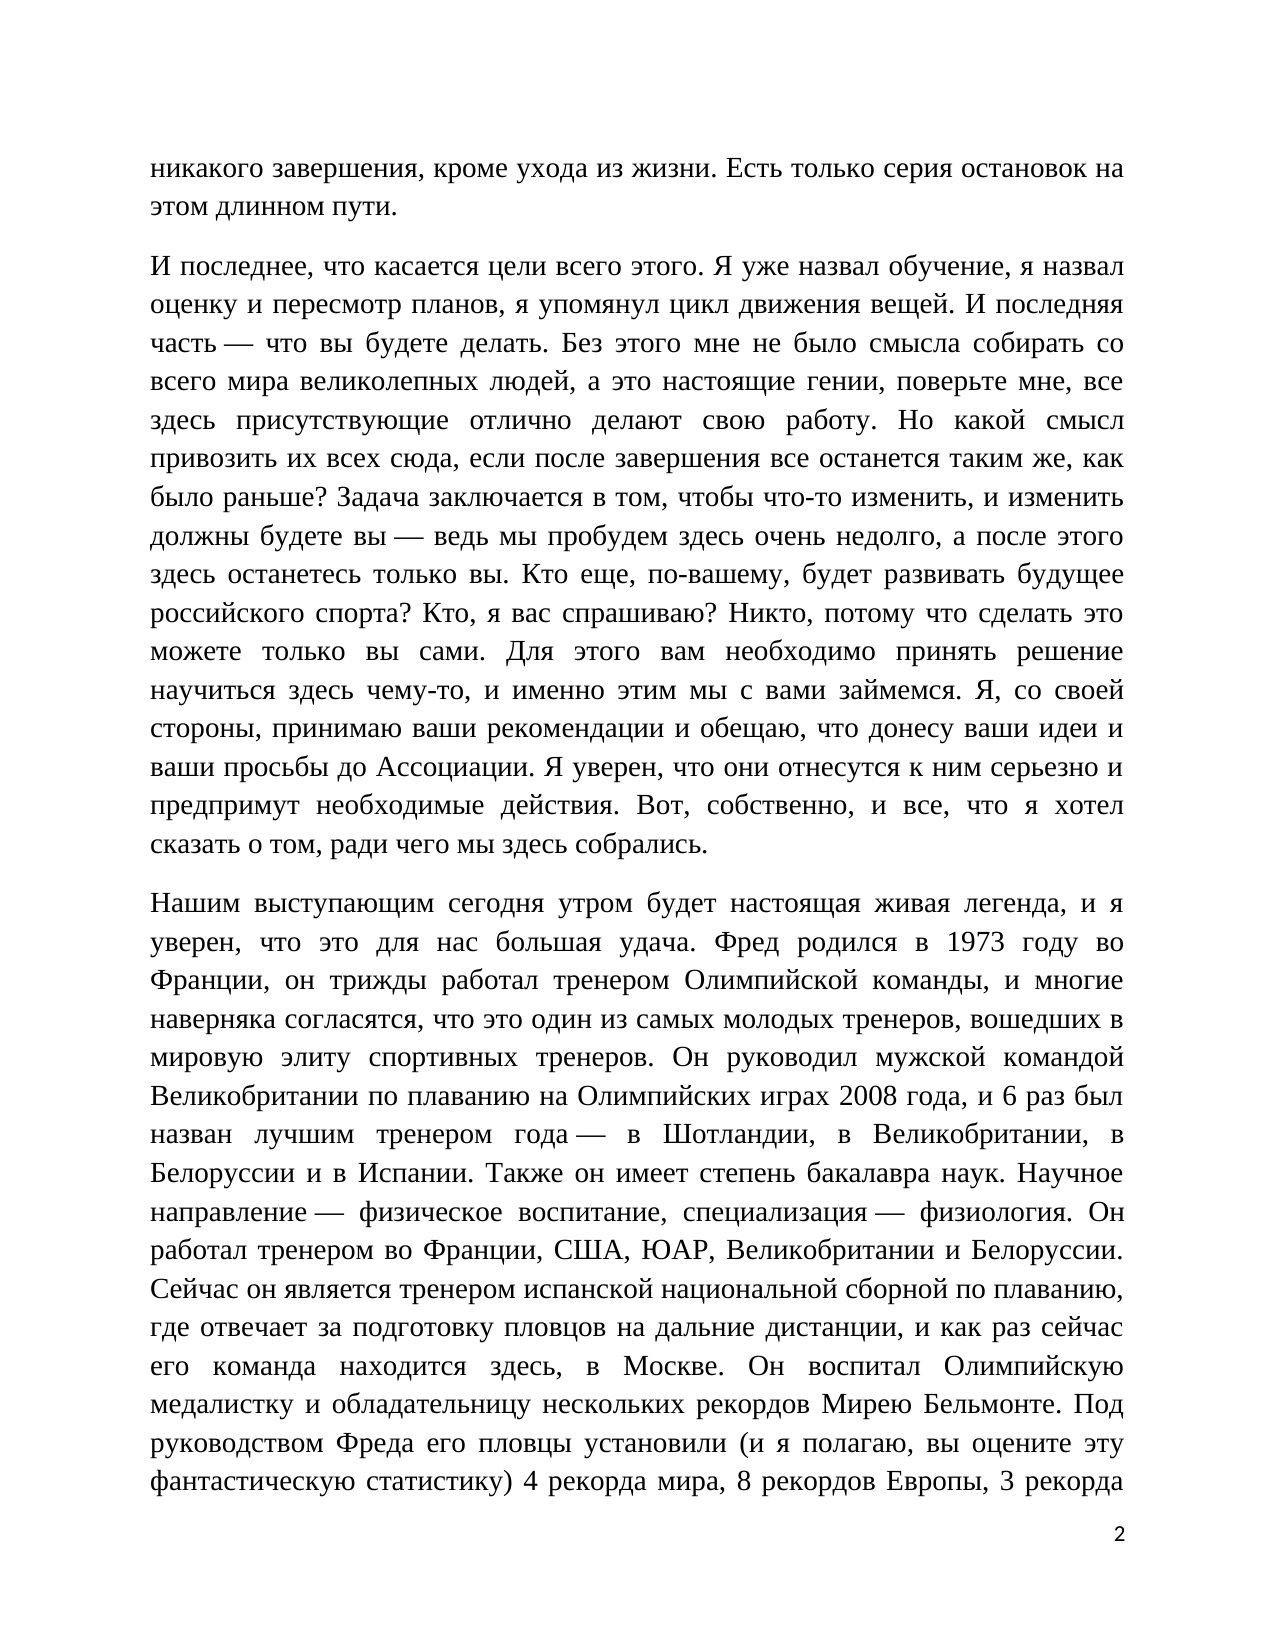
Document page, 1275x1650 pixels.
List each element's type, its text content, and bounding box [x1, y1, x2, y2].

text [150, 885, 1125, 1497]
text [150, 150, 1125, 222]
text И последнее, что касается цели всего этого. Я уже назвал обучение, я назвал оценку и пересмотр планов, я упомянул цикл движения вещей. И последняя часть — что вы будете делать. Без этого мне не было смысла собирать со всего мира великолепных людей, а это настоящие гении, поверьте мне, все здесь присутствующие отлично делают свою работу. Но какой смысл привозить их всех сюда, если после завершения все останется таким же, как было раньше? Задача заключается в том, чтобы что-то изменить, и изменить должны будете вы — ведь мы пробудем здесь очень недолго, а после этого здесь останетесь только вы. Кто еще, по-вашему, будет развивать будущее российского спорта? Кто, я вас спрашиваю? Никто, потому что сделать это можете только вы сами. Для этого вам необходимо принять решение научиться здесь чему-то, и именно этим мы с вами займемся. Я, со своей стороны, принимаю ваши рекомендации и обещаю, что донесу ваши идеи и ваши просьбы до Ассоциации. Я уверен, что они отнесутся к ним серьезно и предпримут необходимые действия. Вот, собственно, и все, что я хотел сказать о том, ради чего мы здесь собрались. [150, 248, 1125, 859]
